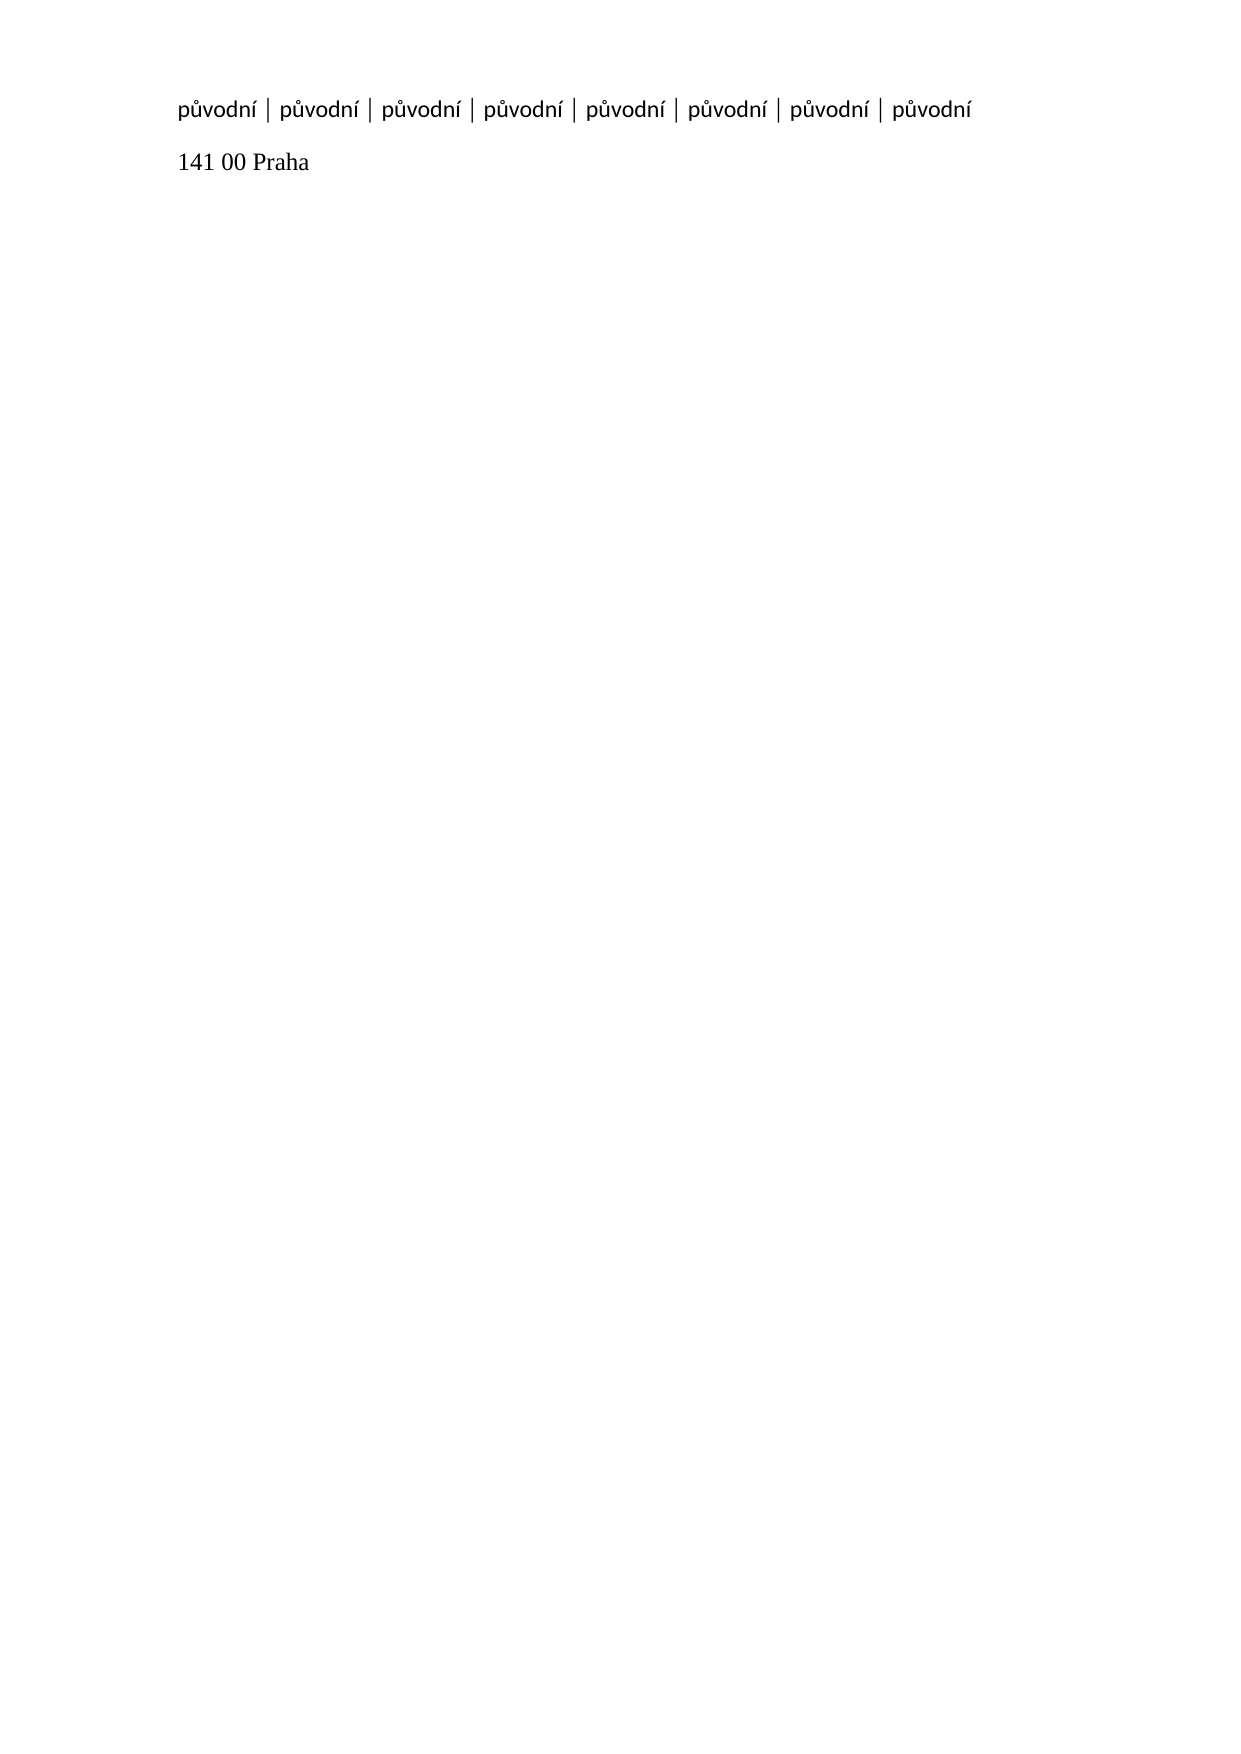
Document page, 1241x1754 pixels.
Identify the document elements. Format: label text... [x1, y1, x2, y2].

text 141 00 Praha [177, 148, 336, 176]
